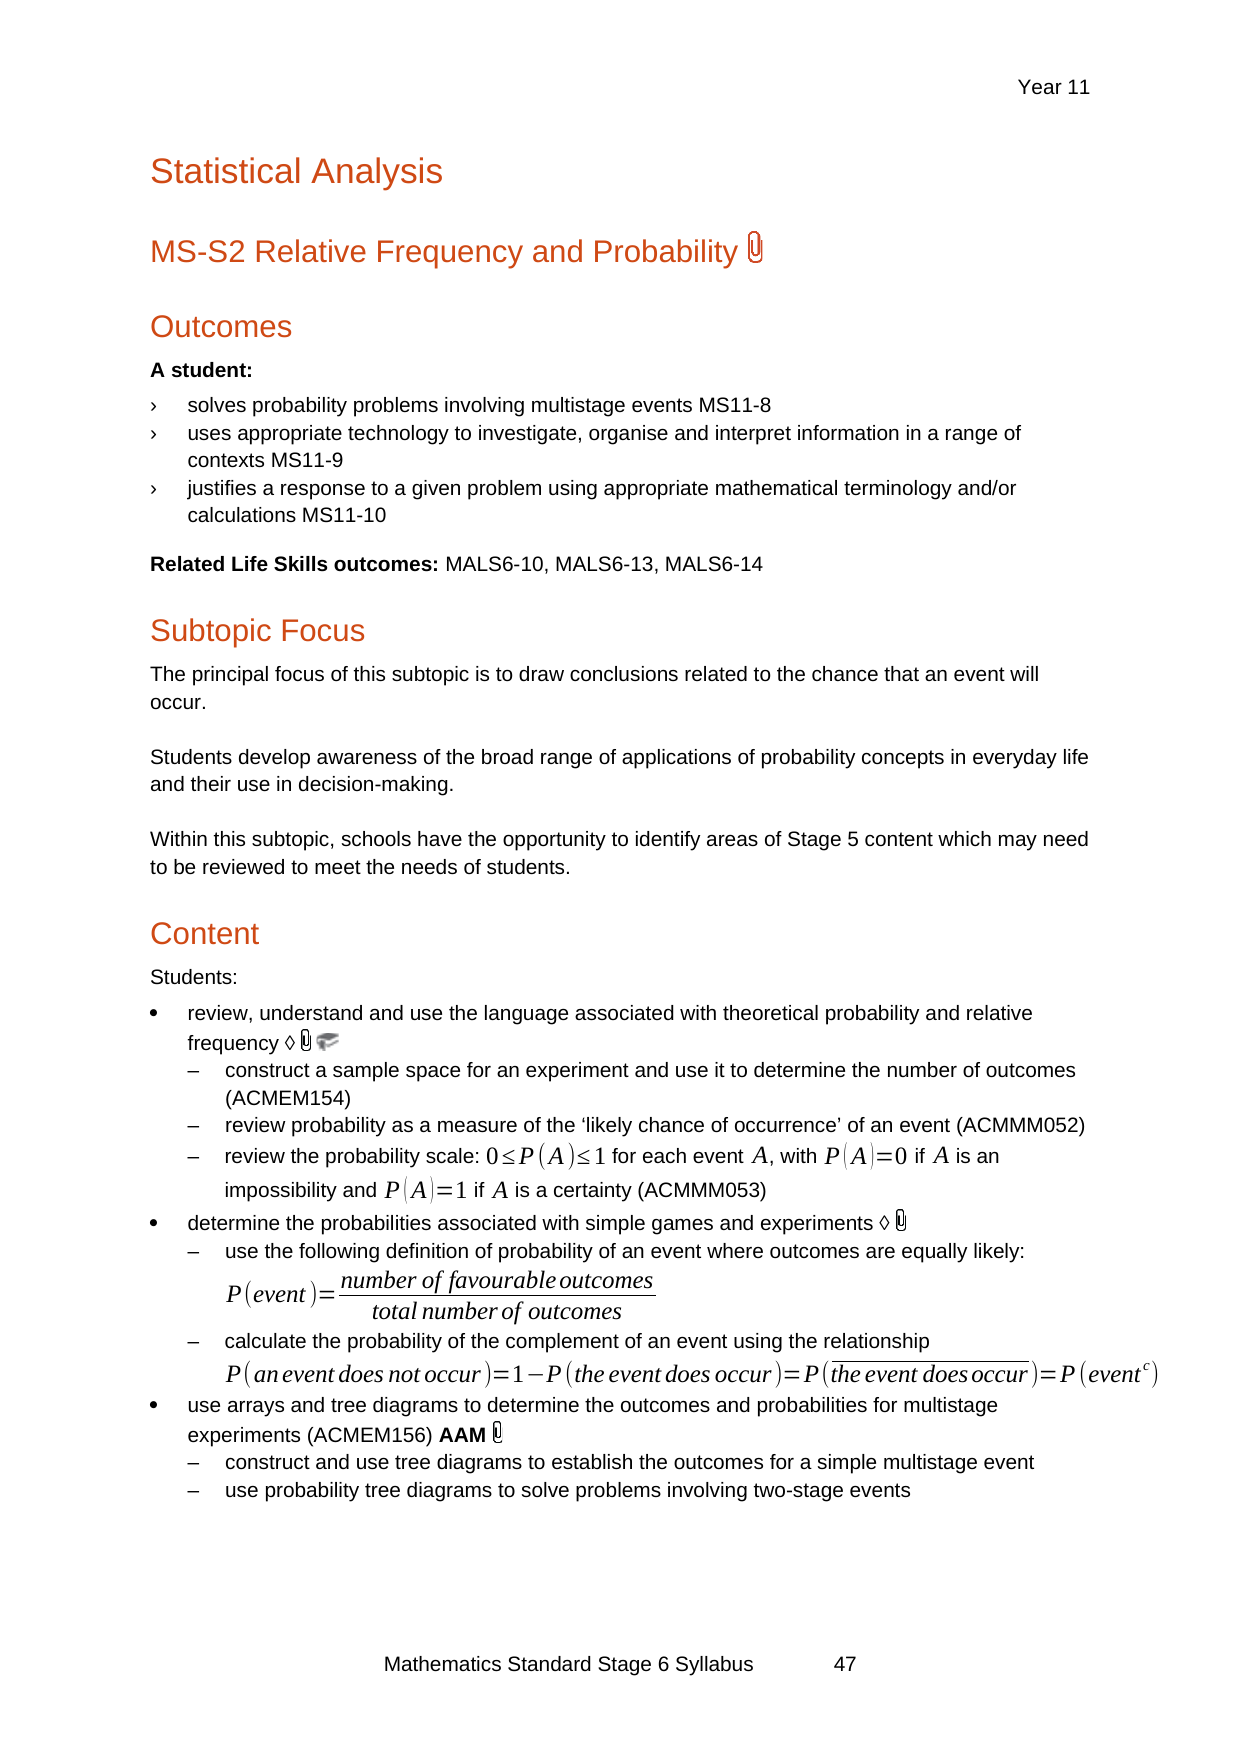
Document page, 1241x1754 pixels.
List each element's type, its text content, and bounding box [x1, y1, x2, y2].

list use the following definition of probability of an event where outcomes are equally likely: [187, 1239, 1090, 1325]
list review probability as a measure of the ‘likely chance of occurrence’ of an event (ACMMM052) [187, 1113, 1090, 1137]
picture [316, 1033, 339, 1051]
list determine the probabilities associated with simple games and experiments ◊ [150, 1209, 1090, 1235]
text A student: [150, 357, 1090, 381]
picture [895, 1208, 906, 1231]
list uses appropriate technology to investigate, organise and interpret information in a range of contexts MS11-9 [150, 421, 1090, 472]
subtitle MS-S2 Relative Frequency and Probability [150, 230, 1090, 269]
text Students: [150, 965, 1090, 989]
list construct and use tree diagrams to establish the outcomes for a simple multistage event [187, 1450, 1090, 1474]
list review the probability scale: for each event , with if is an impossibility and if is a certainty (ACMMM053) [187, 1141, 1090, 1205]
subtitle Outcomes [150, 308, 1090, 344]
picture [300, 1028, 311, 1051]
subtitle Subtopic Focus [150, 612, 1090, 648]
list solves probability problems involving multistage events MS11-8 [150, 393, 1090, 417]
list construct a sample space for an experiment and use it to determine the number of outcomes (ACMEM154) [187, 1058, 1090, 1109]
picture [747, 230, 763, 263]
subtitle Statistical Analysis [150, 150, 1090, 191]
text The principal focus of this subtopic is to draw conclusions related to the chance that an event will occur. [150, 662, 1090, 713]
list use arrays and tree diagrams to determine the outcomes and probabilities for multistage experiments (ACMEM156) AAM [150, 1393, 1090, 1447]
text Students develop awareness of the broad range of applications of probability concepts in everyday life and their use in decision-making. [150, 744, 1090, 796]
list justifies a response to a given problem using appropriate mathematical terminology and/or calculations MS11-10 [150, 476, 1090, 527]
picture [492, 1420, 503, 1443]
list calculate the probability of the complement of an event using the relationship [187, 1329, 1090, 1389]
text Related Life Skills outcomes: MALS6-10, MALS6-13, MALS6-14 [150, 552, 1090, 576]
list use probability tree diagrams to solve problems involving two-stage events [187, 1478, 1090, 1502]
list review, understand and use the language associated with theoretical probability and relative frequency ◊ [150, 1001, 1090, 1054]
text Within this subtopic, schools have the opportunity to identify areas of Stage 5 content which may need to be reviewed to meet the needs of students. [150, 827, 1090, 878]
subtitle Content [150, 915, 1090, 951]
